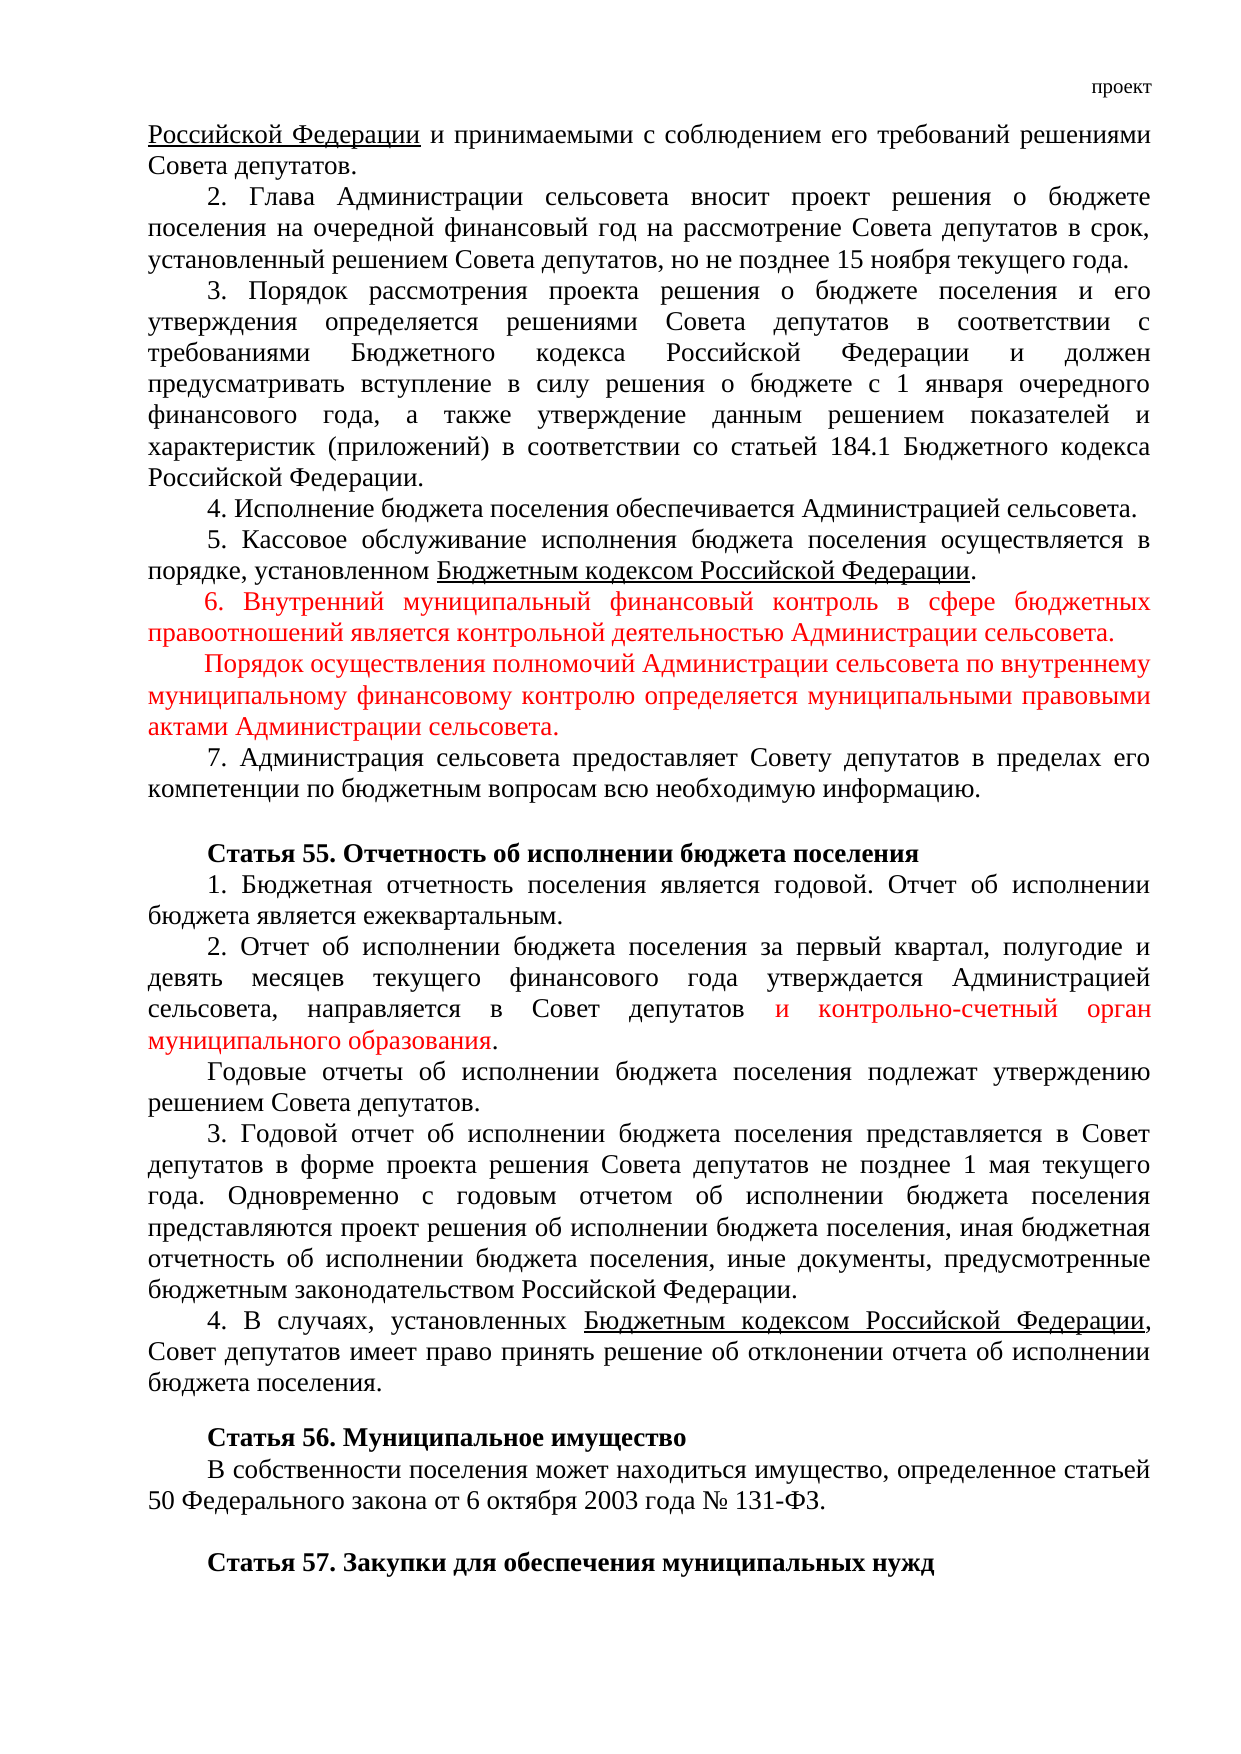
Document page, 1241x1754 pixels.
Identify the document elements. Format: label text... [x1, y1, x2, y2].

text 2. Глава Администрации сельсовета вносит проект решения о бюджете поселения на очередной финансовый год на рассмотрение Совета депутатов в срок, установленный решением Совета депутатов, но не позднее 15 ноября текущего года. [148, 180, 1152, 274]
text Порядок осуществления полномочий Администрации сельсовета по внутреннему муниципальному финансовому контролю определяется муниципальными правовыми актами Администрации сельсовета. [148, 648, 1152, 741]
text 5. Кассовое обслуживание исполнения бюджета поселения осуществляется в порядке, установленном Бюджетным кодексом Российской Федерации. [148, 523, 1152, 585]
text Статья 57. Закупки для обеспечения муниципальных нужд [148, 1546, 1152, 1577]
text 4. В случаях, установленных Бюджетным кодексом Российской Федерации, Совет депутатов имеет право принять решение об отклонении отчета об исполнении бюджета поселения. [148, 1304, 1152, 1397]
text 2. Отчет об исполнении бюджета поселения за первый квартал, полугодие и девять месяцев текущего финансового года утверждается Администрацией сельсовета, направляется в Совет депутатов и контрольно-счетный орган муниципального образования. [148, 930, 1152, 1055]
text 3. Порядок рассмотрения проекта решения о бюджете поселения и его утверждения определяется решениями Совета депутатов в соответствии с требованиями Бюджетного кодекса Российской Федерации и должен предусматривать вступление в силу решения о бюджете с 1 января очередного финансового года, а также утверждение данным решением показателей и характеристик (приложений) в соответствии со статьей 184.1 Бюджетного кодекса Российской Федерации. [148, 274, 1152, 492]
subtitle Статья 56. Муниципальное имущество [148, 1422, 1152, 1453]
text 7. Администрация сельсовета предоставляет Совету депутатов в пределах его компетенции по бюджетным вопросам всю необходимую информацию. [148, 741, 1152, 803]
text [148, 118, 1152, 180]
text Годовые отчеты об исполнении бюджета поселения подлежат утверждению решением Совета депутатов. [148, 1055, 1152, 1117]
text 1. Бюджетная отчетность поселения является годовой. Отчет об исполнении бюджета является ежеквартальным. [148, 868, 1152, 930]
subtitle Статья 55. Отчетность об исполнении бюджета поселения [148, 837, 1152, 868]
text 6. Внутренний муниципальный финансовый контроль в сфере бюджетных правоотношений является контрольной деятельностью Администрации сельсовета. [148, 585, 1152, 648]
text В собственности поселения может находиться имущество, определенное статьей 50 Федерального закона от 6 октября 2003 года № 131-ФЗ. [148, 1453, 1152, 1515]
text 4. Исполнение бюджета поселения обеспечивается Администрацией сельсовета. [148, 492, 1152, 523]
text 3. Годовой отчет об исполнении бюджета поселения представляется в Совет депутатов в форме проекта решения Совета депутатов не позднее 1 мая текущего года. Одновременно с годовым отчетом об исполнении бюджета поселения представляются проект решения об исполнении бюджета поселения, иная бюджетная отчетность об исполнении бюджета поселения, иные документы, предусмотренные бюджетным законодательством Российской Федерации. [148, 1117, 1152, 1304]
